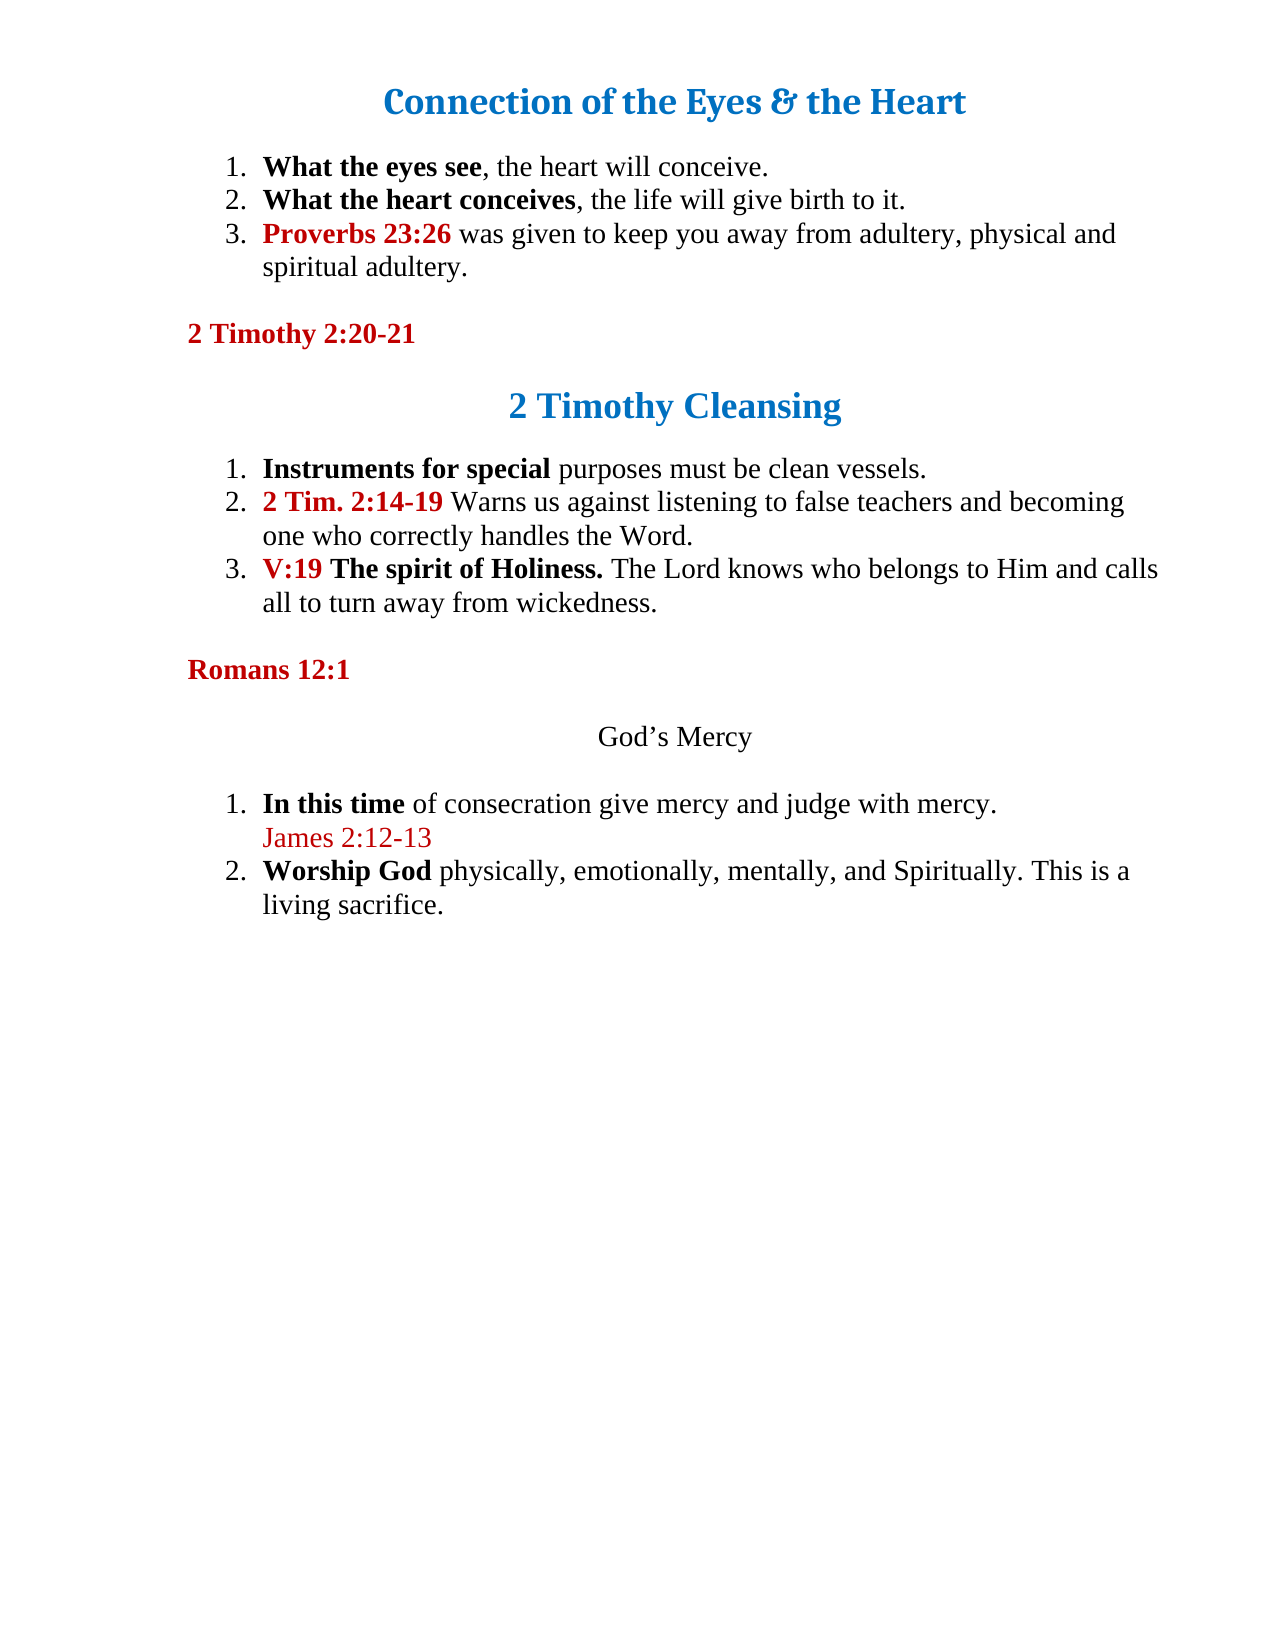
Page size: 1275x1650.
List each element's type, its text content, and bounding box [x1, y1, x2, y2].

text 2 Timothy 2:20-21 [187, 316, 1162, 350]
text Connection of the Eyes & the Heart [187, 80, 1162, 123]
list Proverbs 23:26 was given to keep you away from adultery, physical and spiritual adultery. [225, 216, 1162, 283]
text James 2:12-13 [262, 820, 1172, 853]
text God’s Mercy [187, 719, 1162, 753]
list V:19 The spirit of Holiness. The Lord knows who belongs to Him and calls all to turn away from wickedness. [225, 551, 1162, 618]
list 2 Tim. 2:14-19 Warns us against listening to false teachers and becoming one who correctly handles the Word. [225, 484, 1162, 551]
text 2 Timothy Cleansing [187, 383, 1162, 427]
list In this time of consecration give mercy and judge with mercy. [225, 786, 1172, 820]
list What the heart conceives, the life will give birth to it. [225, 182, 1162, 216]
list What the eyes see, the heart will conceive. [225, 149, 1162, 182]
text Romans 12:1 [187, 652, 1162, 686]
list Worship God physically, emotionally, mentally, and Spiritually. This is a living sacrifice. [225, 853, 1162, 920]
list Instruments for special purposes must be clean vessels. [225, 451, 1162, 484]
